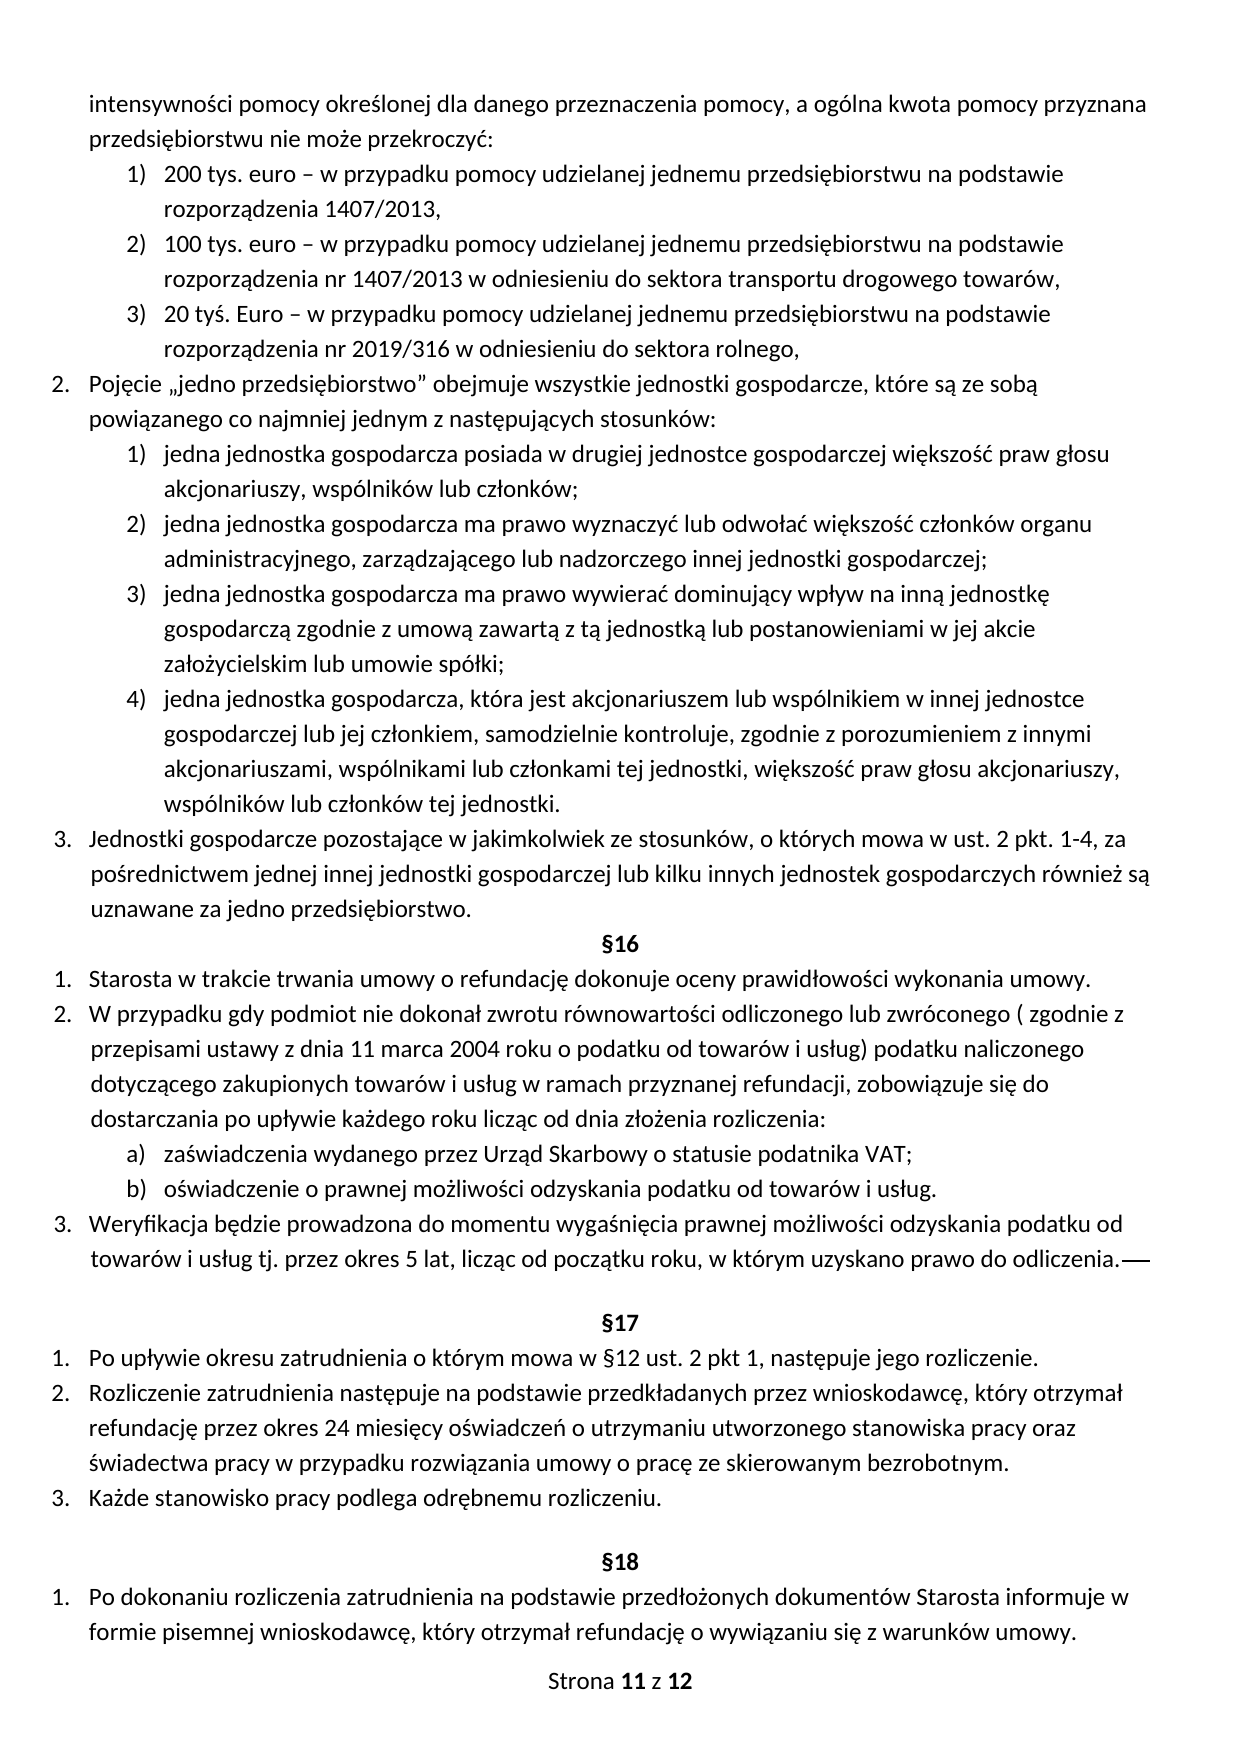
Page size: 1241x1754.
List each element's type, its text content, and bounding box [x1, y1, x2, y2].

list Rozliczenie zatrudnienia następuje na podstawie przedkładanych przez wnioskodawcę, który otrzymał refundację przez okres 24 miesięcy oświadczeń o utrzymaniu utworzonego stanowiska pracy oraz świadectwa pracy w przypadku rozwiązania umowy o pracę ze skierowanym bezrobotnym. [51, 1377, 1152, 1478]
list jedna jednostka gospodarcza posiada w drugiej jednostce gospodarczej większość praw głosu akcjonariuszy, wspólników lub członków; [126, 439, 1152, 504]
list 200 tys. euro – w przypadku pomocy udzielanej jednemu przedsiębiorstwu na podstawie rozporządzenia 1407/2013, [126, 159, 1152, 224]
list Starosta w trakcie trwania umowy o refundację dokonuje oceny prawidłowości wykonania umowy. [53, 964, 1152, 994]
list jedna jednostka gospodarcza, która jest akcjonariuszem lub wspólnikiem w innej jednostce gospodarczej lub jej członkiem, samodzielnie kontroluje, zgodnie z porozumieniem z innymi akcjonariuszami, wspólnikami lub członkami tej jednostki, większość praw głosu akcjonariuszy, wspólników lub członków tej jednostki. [126, 684, 1152, 819]
list zaświadczenia wydanego przez Urząd Skarbowy o statusie podatnika VAT; [126, 1139, 1152, 1169]
list oświadczenie o prawnej możliwości odzyskania podatku od towarów i usług. [126, 1174, 1152, 1204]
list Każde stanowisko pracy podlega odrębnemu rozliczeniu. [51, 1482, 1152, 1513]
list Pojęcie „jedno przedsiębiorstwo” obejmuje wszystkie jednostki gospodarcze, które są ze sobą powiązanego co najmniej jednym z następujących stosunków: [51, 369, 1152, 434]
list Po dokonaniu rozliczenia zatrudnienia na podstawie przedłożonych dokumentów Starosta informuje w formie pisemnej wnioskodawcę, który otrzymał refundację o wywiązaniu się z warunków umowy. [51, 1581, 1152, 1647]
list Weryfikacja będzie prowadzona do momentu wygaśnięcia prawnej możliwości odzyskania podatku od towarów i usług tj. przez okres 5 lat, licząc od początku roku, w którym uzyskano prawo do odliczenia. [53, 1209, 1152, 1274]
list Po upływie okresu zatrudnienia o którym mowa w §12 ust. 2 pkt 1, następuje jego rozliczenie. [51, 1342, 1152, 1373]
list 100 tys. euro – w przypadku pomocy udzielanej jednemu przedsiębiorstwu na podstawie rozporządzenia nr 1407/2013 w odniesieniu do sektora transportu drogowego towarów, [126, 229, 1152, 294]
list W przypadku gdy podmiot nie dokonał zwrotu równowartości odliczonego lub zwróconego ( zgodnie z przepisami ustawy z dnia 11 marca 2004 roku o podatku od towarów i usług) podatku naliczonego dotyczącego zakupionych towarów i usług w ramach przyznanej refundacji, zobowiązuje się do dostarczania po upływie każdego roku licząc od dnia złożenia rozliczenia: [53, 999, 1152, 1134]
list jedna jednostka gospodarcza ma prawo wyznaczyć lub odwołać większość członków organu administracyjnego, zarządzającego lub nadzorczego innej jednostki gospodarczej; [126, 509, 1152, 574]
list Jednostki gospodarcze pozostające w jakimkolwiek ze stosunków, o których mowa w ust. 2 pkt. 1-4, za pośrednictwem jednej innej jednostki gospodarczej lub kilku innych jednostek gospodarczych również są uznawane za jedno przedsiębiorstwo. [53, 824, 1152, 924]
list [51, 89, 1152, 154]
list 20 tyś. Euro – w przypadku pomocy udzielanej jednemu przedsiębiorstwu na podstawie rozporządzenia nr 2019/316 w odniesieniu do sektora rolnego, [126, 299, 1152, 364]
list jedna jednostka gospodarcza ma prawo wywierać dominujący wpływ na inną jednostkę gospodarczą zgodnie z umową zawartą z tą jednostką lub postanowieniami w jej akcie założycielskim lub umowie spółki; [126, 579, 1152, 679]
text §16 [89, 929, 1152, 959]
text §18 [89, 1546, 1152, 1577]
text §17 [89, 1307, 1152, 1338]
